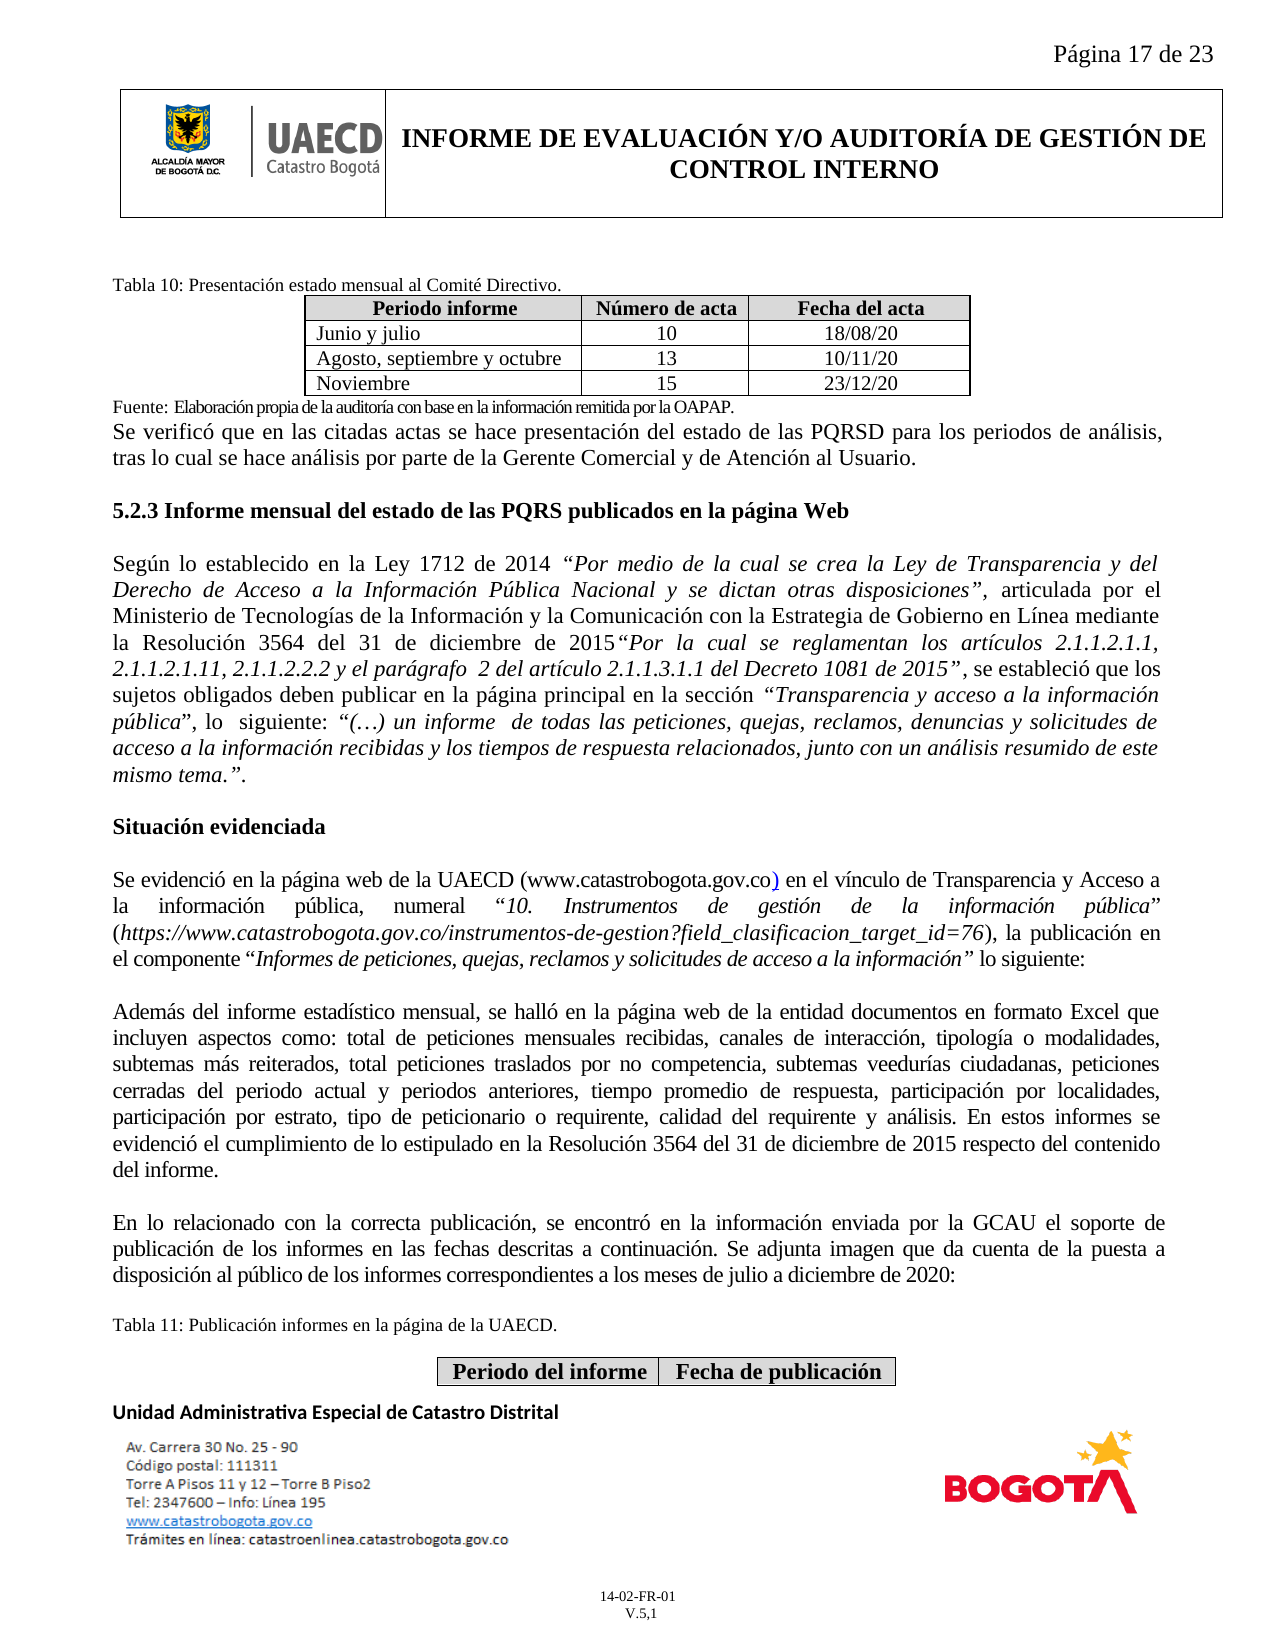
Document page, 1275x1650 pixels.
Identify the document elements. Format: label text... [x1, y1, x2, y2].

table_header Periodo del informe [438, 1358, 658, 1384]
text En lo relacionado con la correcta publicación, se encontró en la información enviada por la GCAU el soporte de publicación de los informes en las fechas descritas a continuación. Se adjunta imagen que da cuenta de la puesta a disposición al público de los informes correspondientes a los meses de julio a diciembre de 2020: [112, 1209, 1166, 1288]
picture [386, 90, 397, 194]
text Se evidenció en la página web de la UAECD (www.catastrobogota.gov.co) en el vínculo de Transparencia y Acceso a la información pública, numeral “10. Instrumentos de gestión de la información pública” (https://www.catastrobogota.gov.co/instrumentos-de-gestion?field_clasificacion_target_id=76), la publicación en el componente “Informes de peticiones, quejas, reclamos y solicitudes de acceso a la información” lo siguiente: [112, 866, 1161, 971]
table_cell 23/12/20 [749, 371, 969, 395]
text Fuente: Elaboración propia de la auditoría con base en la información remitida por la OAPAP. [112, 396, 1162, 418]
table_cell 15 [582, 371, 748, 395]
text Tabla 11: Publicación informes en la página de la UAECD. [112, 1314, 1162, 1336]
table_cell 10/11/20 [749, 346, 969, 370]
picture [933, 1405, 1174, 1540]
table_cell Agosto, septiembre y octubre [306, 346, 581, 370]
text Tabla 10: Presentación estado mensual al Comité Directivo. [112, 273, 1162, 295]
table_header Periodo informe [306, 296, 581, 320]
table_cell 13 [582, 346, 748, 370]
text Situación evidenciada [112, 813, 1162, 840]
table_cell 18/08/20 [749, 321, 969, 345]
table_cell Junio y julio [306, 321, 581, 345]
table_header Fecha del acta [749, 296, 969, 320]
table_cell 10 [582, 321, 748, 345]
text Se verificó que en las citadas actas se hace presentación del estado de las PQRSD para los periodos de análisis, tras lo cual se hace análisis por parte de la Gerente Comercial y de Atención al Usuario. [112, 418, 1166, 471]
table_cell Noviembre [306, 371, 581, 395]
text 5.2.3 Informe mensual del estado de las PQRS publicados en la página Web [112, 497, 1162, 523]
picture [127, 90, 385, 194]
table_header Número de acta [582, 296, 748, 320]
picture [114, 1430, 540, 1553]
text Según lo establecido en la Ley 1712 de 2014 “Por medio de la cual se crea la Ley de Transparencia y del Derecho de Acceso a la Información Pública Nacional y se dictan otras disposiciones”, articulada por el Ministerio de Tecnologías de la Información y la Comunicación con la Estrategia de Gobierno en Línea mediante la Resolución 3564 del 31 de diciembre de 2015“Por la cual se reglamentan los artículos 2.1.1.2.1.1, 2.1.1.2.1.11, 2.1.1.2.2.2 y el parágrafo 2 del artículo 2.1.1.3.1.1 del Decreto 1081 de 2015”, se estableció que los sujetos obligados deben publicar en la página principal en la sección “Transparencia y acceso a la información pública”, lo siguiente: “(…) un informe de todas las peticiones, quejas, reclamos, denuncias y solicitudes de acceso a la información recibidas y los tiempos de respuesta relacionados, junto con un análisis resumido de este mismo tema.”. [112, 550, 1161, 787]
text Además del informe estadístico mensual, se halló en la página web de la entidad documentos en formato Excel que incluyen aspectos como: total de peticiones mensuales recibidas, canales de interacción, tipología o modalidades, subtemas más reiterados, total peticiones traslados por no competencia, subtemas veedurías ciudadanas, peticiones cerradas del periodo actual y periodos anteriores, tiempo promedio de respuesta, participación por localidades, participación por estrato, tipo de peticionario o requirente, calidad del requirente y análisis. En estos informes se evidenció el cumplimiento de lo estipulado en la Resolución 3564 del 31 de diciembre de 2015 respecto del contenido del informe. [112, 998, 1161, 1182]
table_header Fecha de publicación [659, 1358, 895, 1384]
